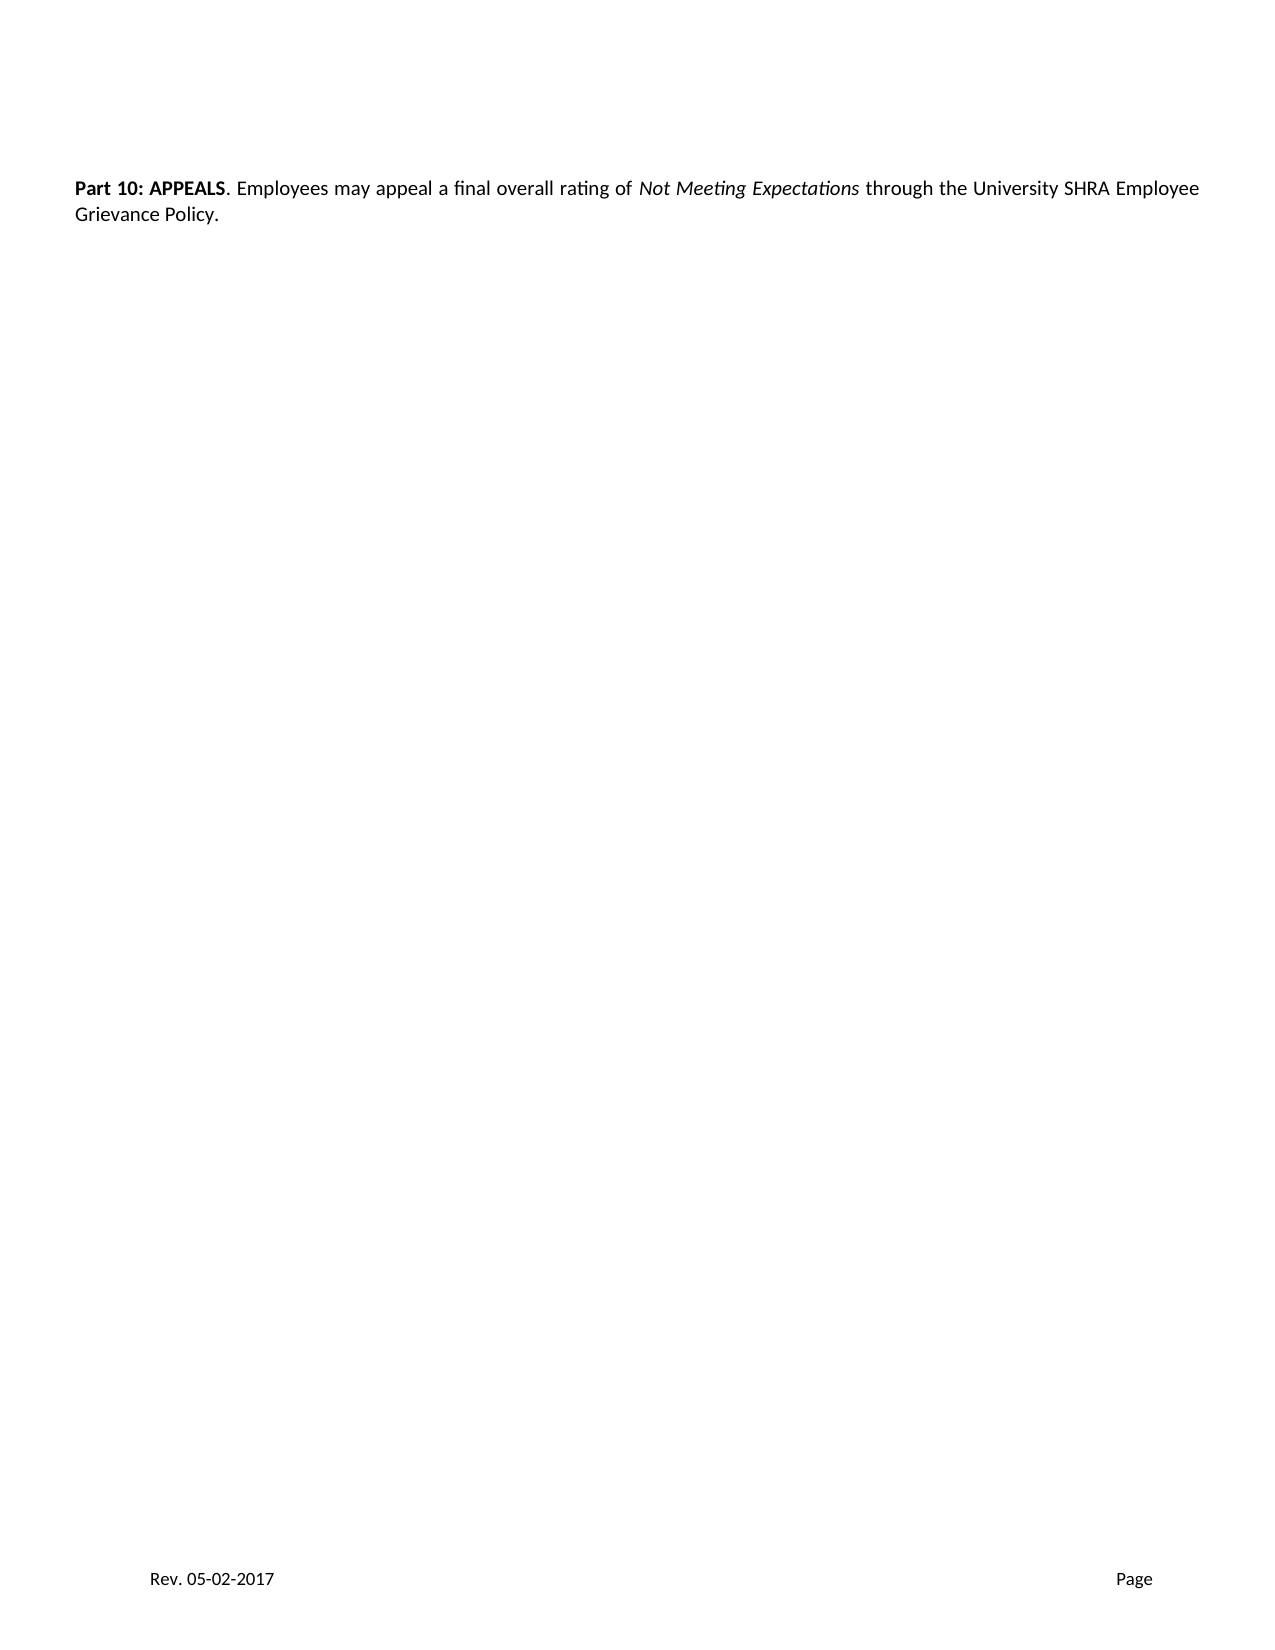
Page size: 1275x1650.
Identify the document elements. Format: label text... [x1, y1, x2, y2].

text Part 10: APPEALS. Employees may appeal a final overall rating of Not Meeting Expectations through the University SHRA Employee Grievance Policy. [75, 175, 1200, 226]
